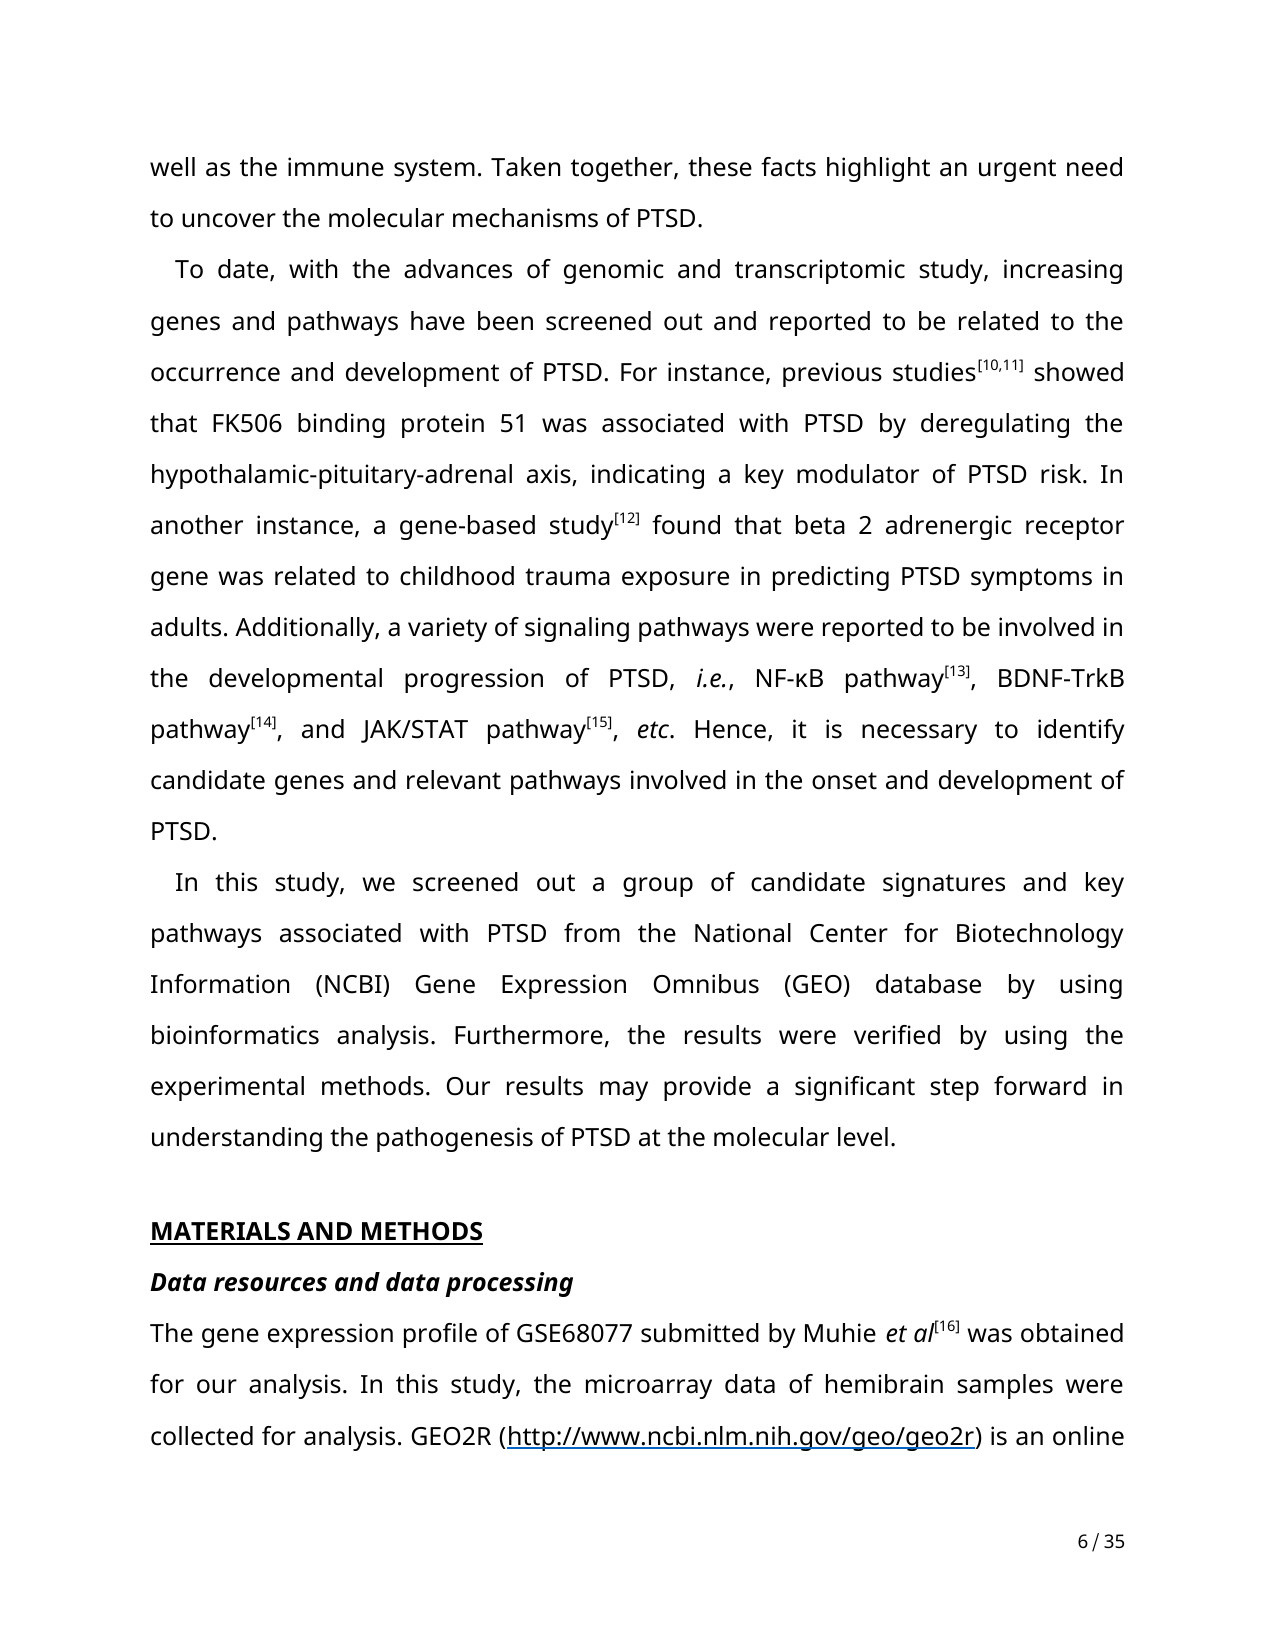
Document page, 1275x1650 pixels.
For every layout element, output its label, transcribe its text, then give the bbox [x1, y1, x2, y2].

text In this study, we screened out a group of candidate signatures and key pathways associated with PTSD from the National Center for Biotechnology Information (NCBI) Gene Expression Omnibus (GEO) database by using bioinformatics analysis. Furthermore, the results were verified by using the experimental methods. Our results may provide a significant step forward in understanding the pathogenesis of PTSD at the molecular level. [150, 864, 1125, 1154]
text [150, 150, 1125, 235]
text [150, 1316, 1125, 1452]
text Data resources and data processing [150, 1265, 1125, 1299]
text MATERIALS AND METHODS [150, 1214, 1125, 1248]
text To date, with the advances of genomic and transcriptomic study, increasing genes and pathways have been screened out and reported to be related to the occurrence and development of PTSD. For instance, previous studies[10,11] showed that FK506 binding protein 51 was associated with PTSD by deregulating the hypothalamic-pituitary-adrenal axis, indicating a key modulator of PTSD risk. In another instance, a gene-based study[12] found that beta 2 adrenergic receptor gene was related to childhood trauma exposure in predicting PTSD symptoms in adults. Additionally, a variety of signaling pathways were reported to be involved in the developmental progression of PTSD, i.e., NF-κB pathway[13], BDNF-TrkB pathway[14], and JAK/STAT pathway[15], etc. Hence, it is necessary to identify candidate genes and relevant pathways involved in the onset and development of PTSD. [150, 252, 1125, 848]
